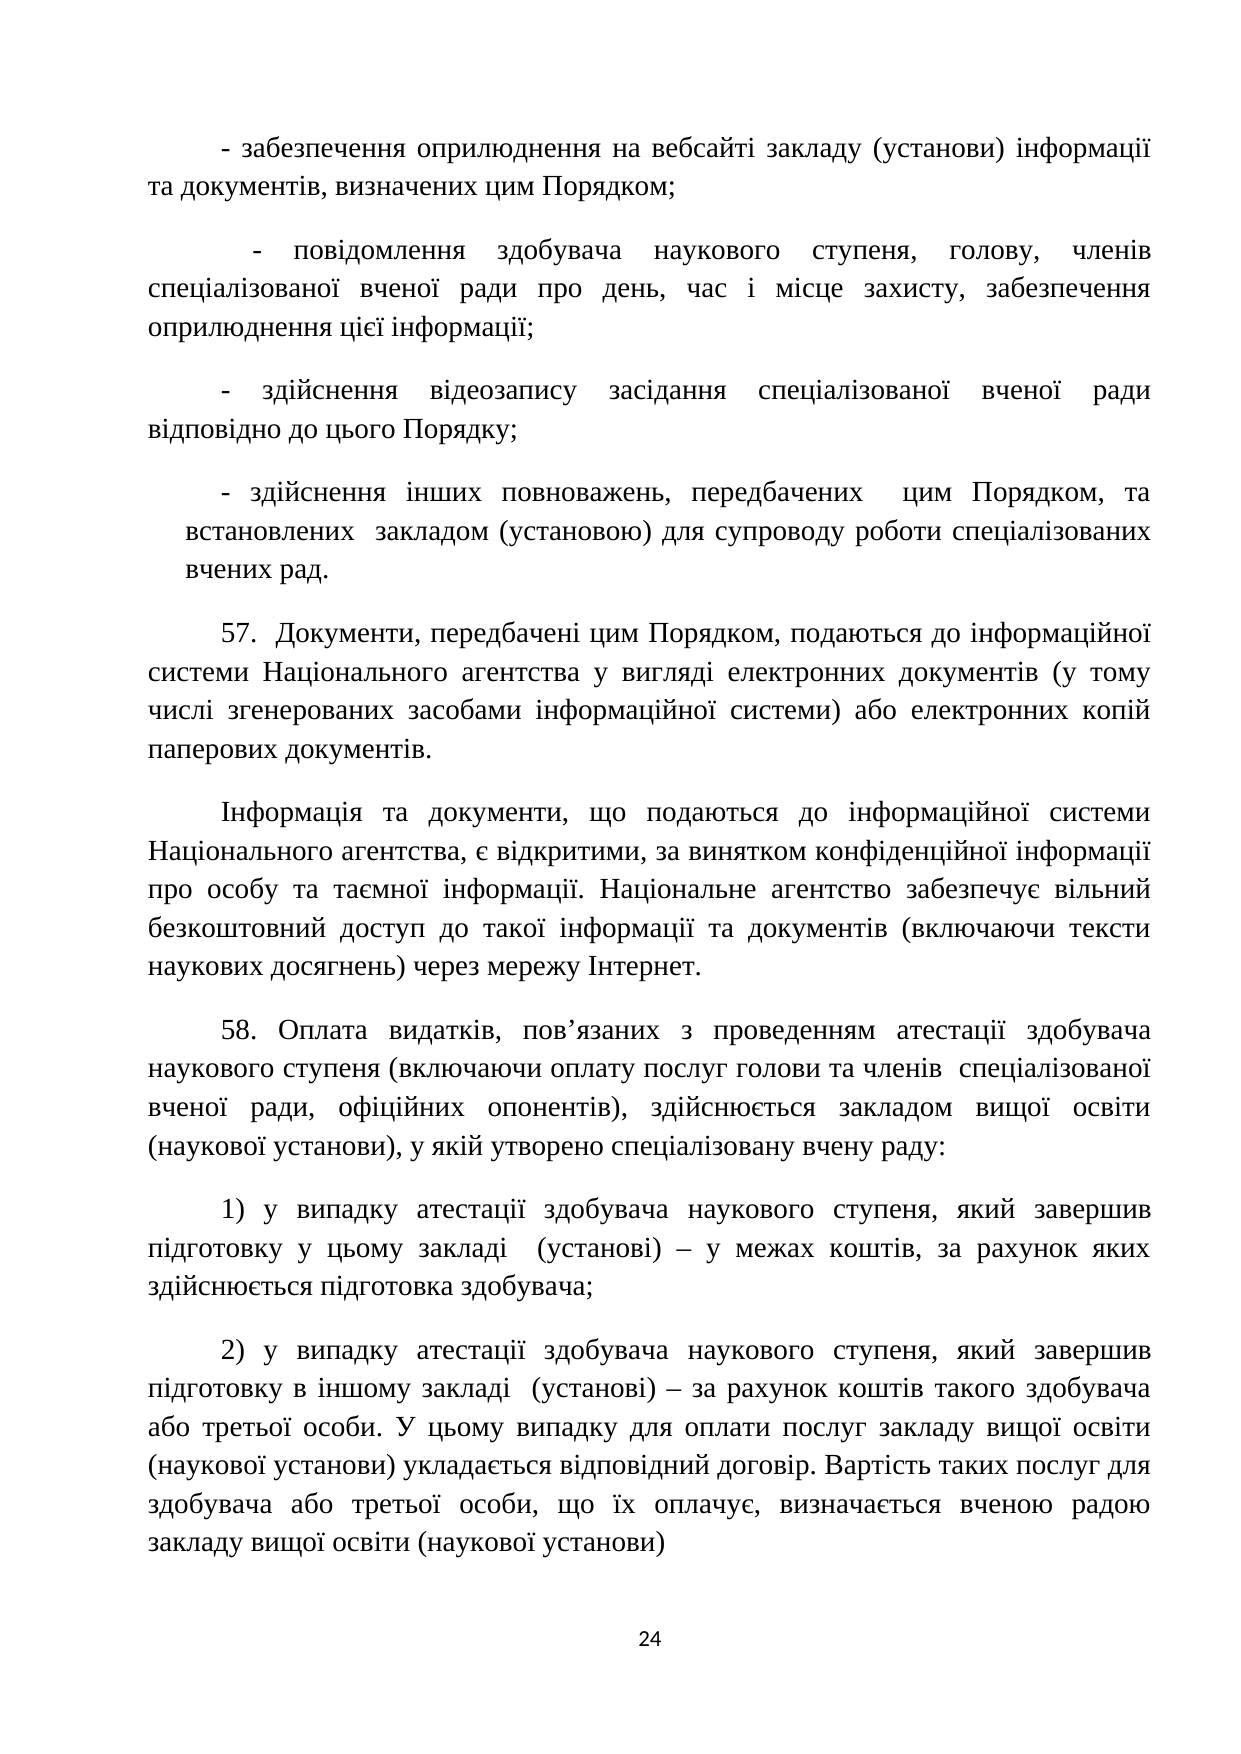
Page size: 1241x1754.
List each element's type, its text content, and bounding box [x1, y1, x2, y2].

text Інформація та документи, що подаються до інформаційної системи Національного агентства, є відкритими, за винятком конфіденційної інформації про особу та таємної інформації. Національне агентство забезпечує вільний безкоштовний доступ до такої інформації та документів (включаючи тексти наукових досягнень) через мережу Інтернет. [148, 794, 1152, 982]
text - здійснення відеозапису засідання спеціалізованої вченої ради відповідно до цього Порядку; [148, 372, 1152, 444]
text 57. Документи, передбачені цим Порядком, подаються до інформаційної системи Національного агентства у вигляді електронних документів (у тому числі згенерованих засобами інформаційної системи) або електронних копій паперових документів. [148, 615, 1152, 764]
text 2) у випадку атестації здобувача наукового ступеня, який завершив підготовку в іншому закладі (установі) – за рахунок коштів такого здобувача або третьої особи. У цьому випадку для оплати послуг закладу вищої освіти (наукової установи) укладається відповідний договір. Вартість таких послуг для здобувача або третьої особи, що їх оплачує, визначається вченою радою закладу вищої освіти (наукової установи) [148, 1332, 1152, 1558]
text 58. Оплата видатків, пов’язаних з проведенням атестації здобувача наукового ступеня (включаючи оплату послуг голови та членів спеціалізованої вченої ради, офіційних опонентів), здійснюється закладом вищої освіти (наукової установи), у якій утворено спеціалізовану вчену раду: [148, 1012, 1152, 1161]
text 1) у випадку атестації здобувача наукового ступеня, який завершив підготовку у цьому закладі (установі) – у межах коштів, за рахунок яких здійснюється підготовка здобувача; [148, 1191, 1152, 1302]
text - забезпечення оприлюднення на вебсайті закладу (установи) інформації та документів, визначених цим Порядком; [148, 130, 1152, 202]
text - повідомлення здобувача наукового ступеня, голову, членів спеціалізованої вченої ради про день, час і місце захисту, забезпечення оприлюднення цієї інформації; [148, 232, 1152, 342]
text - здійснення інших повноважень, передбачених цим Порядком, та встановлених закладом (установою) для супроводу роботи спеціалізованих вчених рад. [185, 474, 1152, 585]
